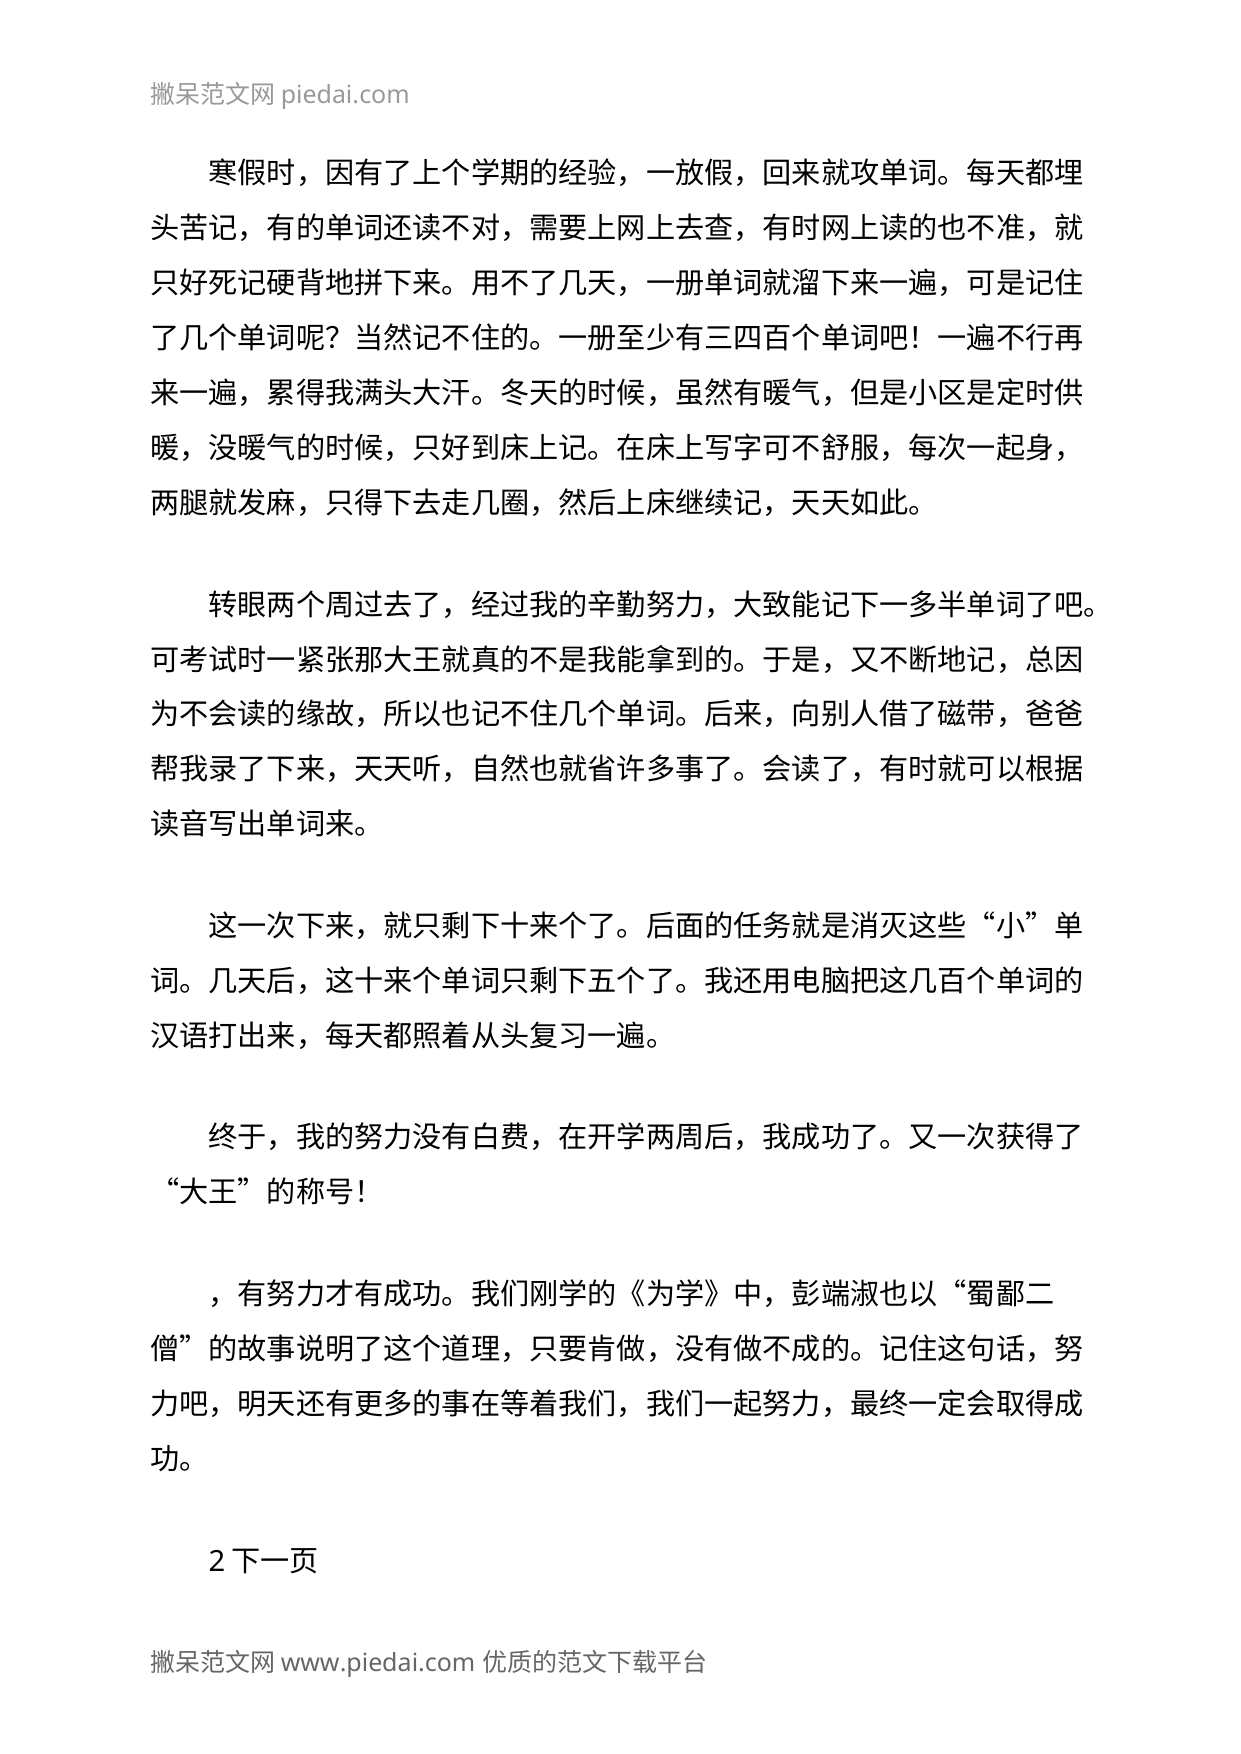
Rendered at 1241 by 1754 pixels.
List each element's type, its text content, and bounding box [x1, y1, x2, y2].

text 寒假时，因有了上个学期的经验，一放假，回来就攻单词。每天都埋头苦记，有的单词还读不对，需要上网上去查，有时网上读的也不准，就只好死记硬背地拼下来。用不了几天，一册单词就溜下来一遍，可是记住了几个单词呢？当然记不住的。一册至少有三四百个单词吧！一遍不行再来一遍，累得我满头大汗。冬天的时候，虽然有暖气，但是小区是定时供暖，没暖气的时候，只好到床上记。在床上写字可不舒服，每次一起身，两腿就发麻，只得下去走几圈，然后上床继续记，天天如此。 [150, 150, 1090, 522]
text 终于，我的努力没有白费，在开学两周后，我成功了。又一次获得了“大王”的称号！ [150, 1114, 1090, 1211]
text 转眼两个周过去了，经过我的辛勤努力，大致能记下一多半单词了吧。可考试时一紧张那大王就真的不是我能拿到的。于是，又不断地记，总因为不会读的缘故，所以也记不住几个单词。后来，向别人借了磁带，爸爸帮我录了下来，天天听，自然也就省许多事了。会读了，有时就可以根据读音写出单词来。 [150, 581, 1090, 843]
text 2下一页 [150, 1537, 1090, 1579]
text ，有努力才有成功。我们刚学的《为学》中，彭端淑也以“蜀鄙二僧”的故事说明了这个道理，只要肯做，没有做不成的。记住这句话，努力吧，明天还有更多的事在等着我们，我们一起努力，最终一定会取得成功。 [150, 1271, 1090, 1478]
text 这一次下来，就只剩下十来个了。后面的任务就是消灭这些“小”单词。几天后，这十来个单词只剩下五个了。我还用电脑把这几百个单词的汉语打出来，每天都照着从头复习一遍。 [150, 902, 1090, 1054]
